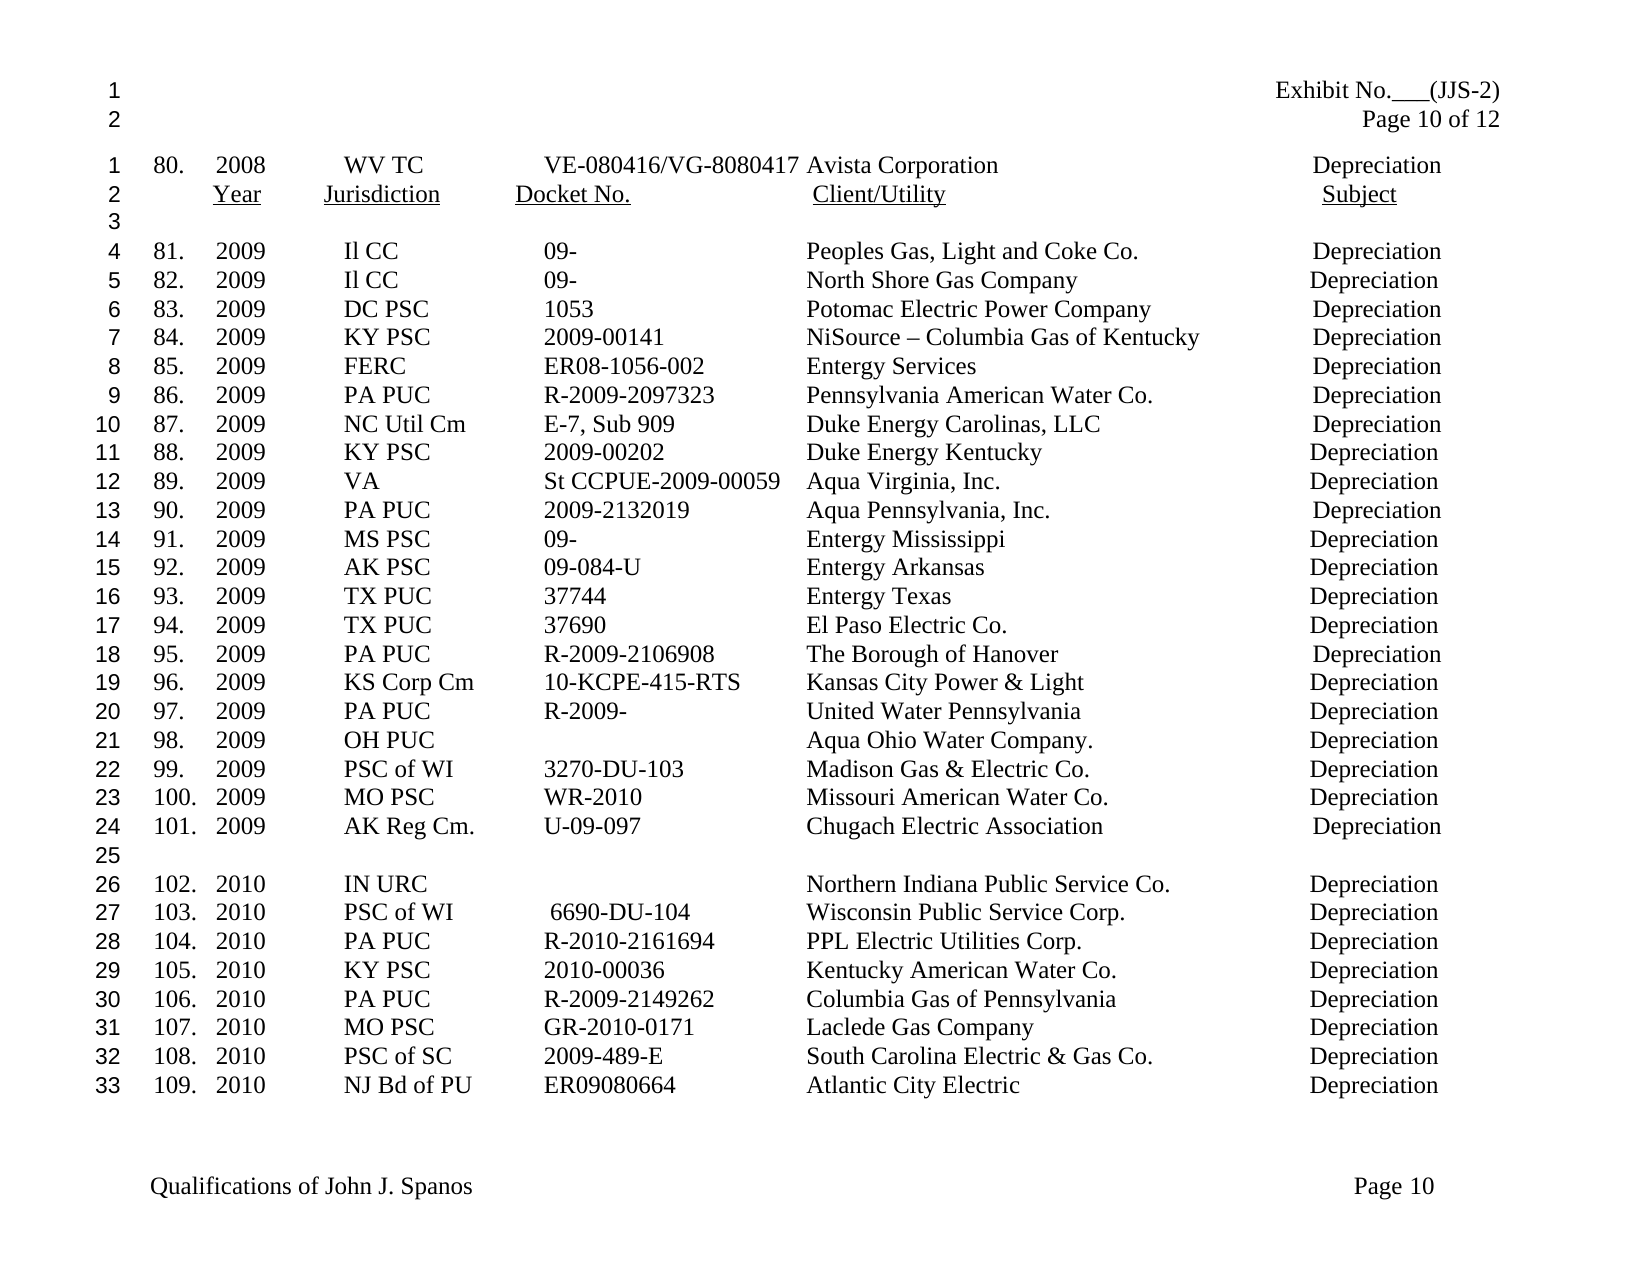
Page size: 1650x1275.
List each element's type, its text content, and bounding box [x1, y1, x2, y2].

text 96. 2009 KS Corp Cm 10-KCPE-415-RTS Kansas City Power & Light Depreciation [153, 667, 1500, 696]
text 92. 2009 AK PSC 09-084-U Entergy Arkansas Depreciation [153, 552, 1500, 581]
text 81. 2009 Il CC 09- Peoples Gas, Light and Coke Co. Depreciation [153, 236, 1500, 265]
text 95. 2009 PA PUC R-2009-2106908 The Borough of Hanover Depreciation [153, 639, 1500, 667]
text 107. 2010 MO PSC GR-2010-0171 Laclede Gas Company Depreciation [153, 1012, 1500, 1041]
text 86. 2009 PA PUC R-2009-2097323 Pennsylvania American Water Co. Depreciation [153, 380, 1500, 409]
text 108. 2010 PSC of SC 2009-489-E South Carolina Electric & Gas Co. Depreciation [153, 1041, 1500, 1070]
text 106. 2010 PA PUC R-2009-2149262 Columbia Gas of Pennsylvania Depreciation [153, 984, 1500, 1012]
text 91. 2009 MS PSC 09- Entergy Mississippi Depreciation [153, 524, 1500, 552]
text 87. 2009 NC Util Cm E-7, Sub 909 Duke Energy Carolinas, LLC Depreciation [153, 409, 1500, 437]
text 97. 2009 PA PUC R-2009- United Water Pennsylvania Depreciation [153, 696, 1500, 725]
text 93. 2009 TX PUC 37744 Entergy Texas Depreciation [153, 581, 1500, 610]
text 104. 2010 PA PUC R-2010-2161694 PPL Electric Utilities Corp. Depreciation [153, 926, 1500, 955]
text 98. 2009 OH PUC Aqua Ohio Water Company. Depreciation [153, 725, 1500, 754]
text 102. 2010 IN URC Northern Indiana Public Service Co. Depreciation [153, 869, 1500, 897]
text 83. 2009 DC PSC 1053 Potomac Electric Power Company Depreciation [153, 294, 1500, 322]
text 89. 2009 VA St CCPUE-2009-00059 Aqua Virginia, Inc. Depreciation [153, 466, 1500, 495]
text Year Jurisdiction Docket No. Client/Utility Subject [212, 179, 1500, 207]
text 100. 2009 MO PSC WR-2010 Missouri American Water Co. Depreciation [153, 782, 1500, 811]
text 101. 2009 AK Reg Cm. U-09-097 Chugach Electric Association Depreciation [153, 811, 1500, 869]
text 105. 2010 KY PSC 2010-00036 Kentucky American Water Co. Depreciation [153, 955, 1500, 984]
text 94. 2009 TX PUC 37690 El Paso Electric Co. Depreciation [153, 610, 1500, 639]
text 103. 2010 PSC of WI 6690-DU-104 Wisconsin Public Service Corp. Depreciation [153, 897, 1500, 926]
text 90. 2009 PA PUC 2009-2132019 Aqua Pennsylvania, Inc. Depreciation [153, 495, 1500, 524]
text 109. 2010 NJ Bd of PU ER09080664 Atlantic City Electric Depreciation [153, 1070, 1500, 1099]
text 80. 2008 WV TC VE-080416/VG-8080417 Avista Corporation Depreciation [153, 150, 1500, 179]
text 85. 2009 FERC ER08-1056-002 Entergy Services Depreciation [153, 351, 1500, 380]
text 99. 2009 PSC of WI 3270-DU-103 Madison Gas & Electric Co. Depreciation [153, 754, 1500, 782]
text 84. 2009 KY PSC 2009-00141 NiSource – Columbia Gas of Kentucky Depreciation [153, 322, 1500, 351]
text 82. 2009 Il CC 09- North Shore Gas Company Depreciation [153, 265, 1500, 294]
text 88. 2009 KY PSC 2009-00202 Duke Energy Kentucky Depreciation [153, 437, 1500, 466]
